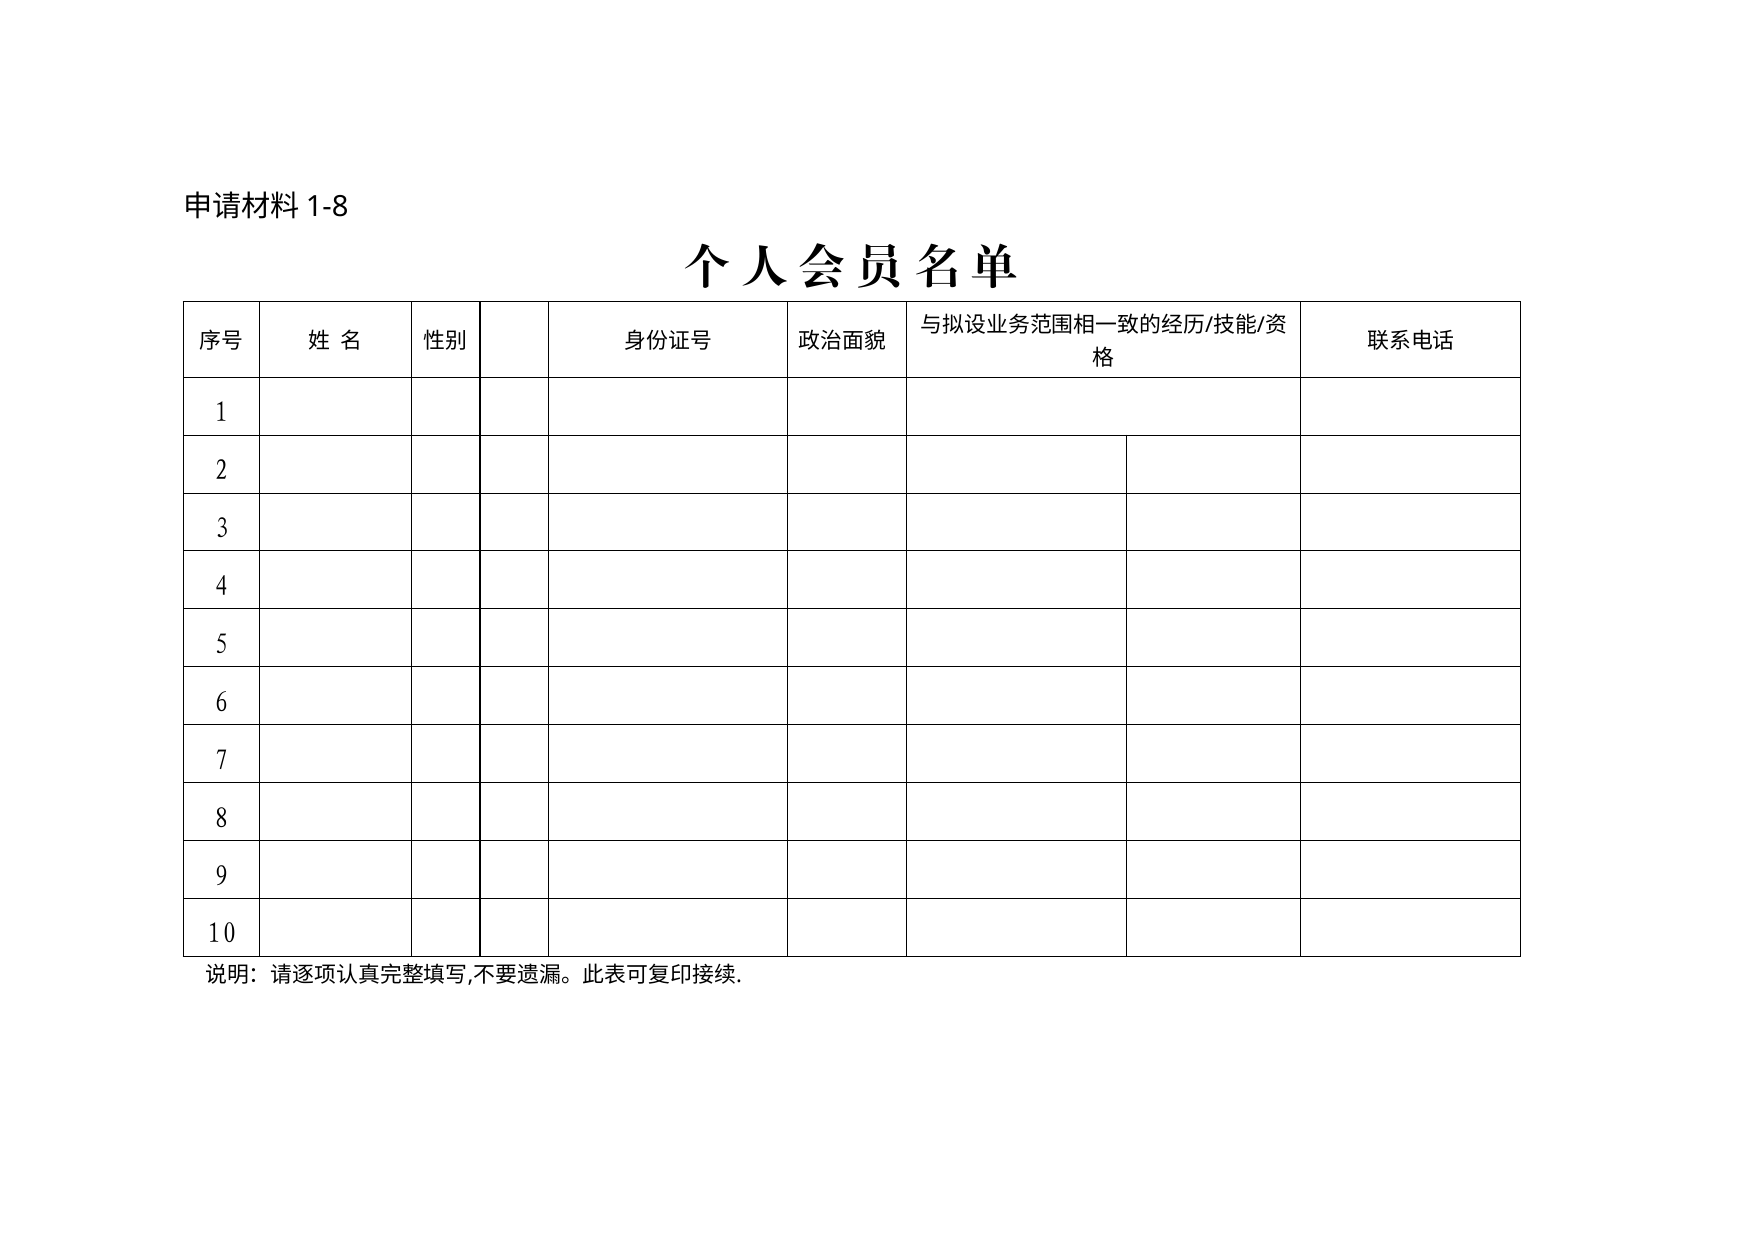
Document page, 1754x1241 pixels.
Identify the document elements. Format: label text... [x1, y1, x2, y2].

table_cell [549, 378, 787, 434]
table_cell [549, 783, 787, 840]
table_header 序号 [184, 302, 259, 377]
table_cell [1301, 841, 1520, 898]
table_cell [907, 378, 1300, 434]
table_cell [907, 551, 1126, 608]
table_cell 5 [184, 609, 259, 666]
table_cell [549, 494, 787, 550]
table_cell [788, 378, 906, 434]
table_cell [907, 609, 1126, 666]
table_cell [481, 899, 548, 956]
table_header 政治面貌 [788, 302, 906, 377]
table_cell [412, 667, 479, 724]
table_cell [412, 551, 479, 608]
table_cell [481, 667, 548, 724]
table_cell [788, 551, 906, 608]
table_cell 7 [184, 725, 259, 782]
table_cell [549, 551, 787, 608]
table_cell [788, 841, 906, 898]
table_cell [907, 494, 1126, 550]
table_cell 6 [184, 667, 259, 724]
table_cell [549, 609, 787, 666]
table_cell [412, 841, 479, 898]
table_cell [788, 494, 906, 550]
table_header 与拟设业务范围相一致的经历/技能/资格 [907, 302, 1300, 377]
table_cell [481, 841, 548, 898]
table_cell [1301, 609, 1520, 666]
table_cell [260, 551, 411, 608]
table_cell [412, 378, 479, 434]
table_cell 10 [184, 899, 259, 956]
table_cell [412, 436, 479, 492]
text 申请材料1-8 [183, 171, 1518, 236]
table_cell [907, 436, 1126, 492]
table_cell [481, 609, 548, 666]
table_cell [1301, 494, 1520, 550]
table_cell [907, 841, 1126, 898]
table_cell [260, 609, 411, 666]
table_cell [481, 494, 548, 550]
table_cell [788, 609, 906, 666]
table_cell [1127, 494, 1300, 550]
table_cell [907, 783, 1126, 840]
table_cell [412, 494, 479, 550]
table_cell [788, 436, 906, 492]
table_cell 9 [184, 841, 259, 898]
table_cell [412, 725, 479, 782]
table_cell [412, 609, 479, 666]
table_cell [907, 667, 1126, 724]
table_cell [260, 378, 411, 434]
table_cell [260, 841, 411, 898]
table_cell [481, 378, 548, 434]
table_cell [1127, 841, 1300, 898]
table_cell [1127, 725, 1300, 782]
text 说明：请逐项认真完整填写,不要遗漏。此表可复印接续. [183, 957, 1518, 989]
table_cell 3 [184, 494, 259, 550]
table_cell [1301, 551, 1520, 608]
table_cell [788, 899, 906, 956]
table_cell [788, 783, 906, 840]
table_cell [788, 725, 906, 782]
table_cell [260, 725, 411, 782]
table_cell [260, 667, 411, 724]
table_cell [481, 725, 548, 782]
table_cell [481, 436, 548, 492]
table_header 姓 名 [260, 302, 411, 377]
table_cell [260, 494, 411, 550]
table_cell [1301, 725, 1520, 782]
table_cell [260, 436, 411, 492]
table_cell [1301, 899, 1520, 956]
table_cell 8 [184, 783, 259, 840]
table_cell [412, 899, 479, 956]
table_cell [481, 783, 548, 840]
table_header 性别 [412, 302, 479, 377]
table_cell [1127, 783, 1300, 840]
table_cell 2 [184, 436, 259, 492]
table_cell [1301, 667, 1520, 724]
table_cell [1127, 436, 1300, 492]
table_cell [1127, 667, 1300, 724]
table_cell [549, 667, 787, 724]
table_cell [1301, 783, 1520, 840]
table_cell [1127, 551, 1300, 608]
table_cell [549, 841, 787, 898]
table_cell [549, 725, 787, 782]
table_header [481, 302, 548, 377]
table_cell [788, 667, 906, 724]
table_cell [1127, 899, 1300, 956]
table_cell 1 [184, 378, 259, 434]
table_cell [549, 436, 787, 492]
table_cell [549, 899, 787, 956]
table_cell [1301, 436, 1520, 492]
table_cell 4 [184, 551, 259, 608]
table_cell [260, 899, 411, 956]
table_cell [907, 725, 1126, 782]
table_cell [907, 899, 1126, 956]
table_header 联系电话 [1301, 302, 1520, 377]
table_cell [412, 783, 479, 840]
table_cell [260, 783, 411, 840]
table_cell [481, 551, 548, 608]
table_cell [1301, 378, 1520, 434]
table_header 身份证号 [549, 302, 787, 377]
table_cell [1127, 609, 1300, 666]
text 个 人 会 员 名 单 [183, 236, 1518, 301]
